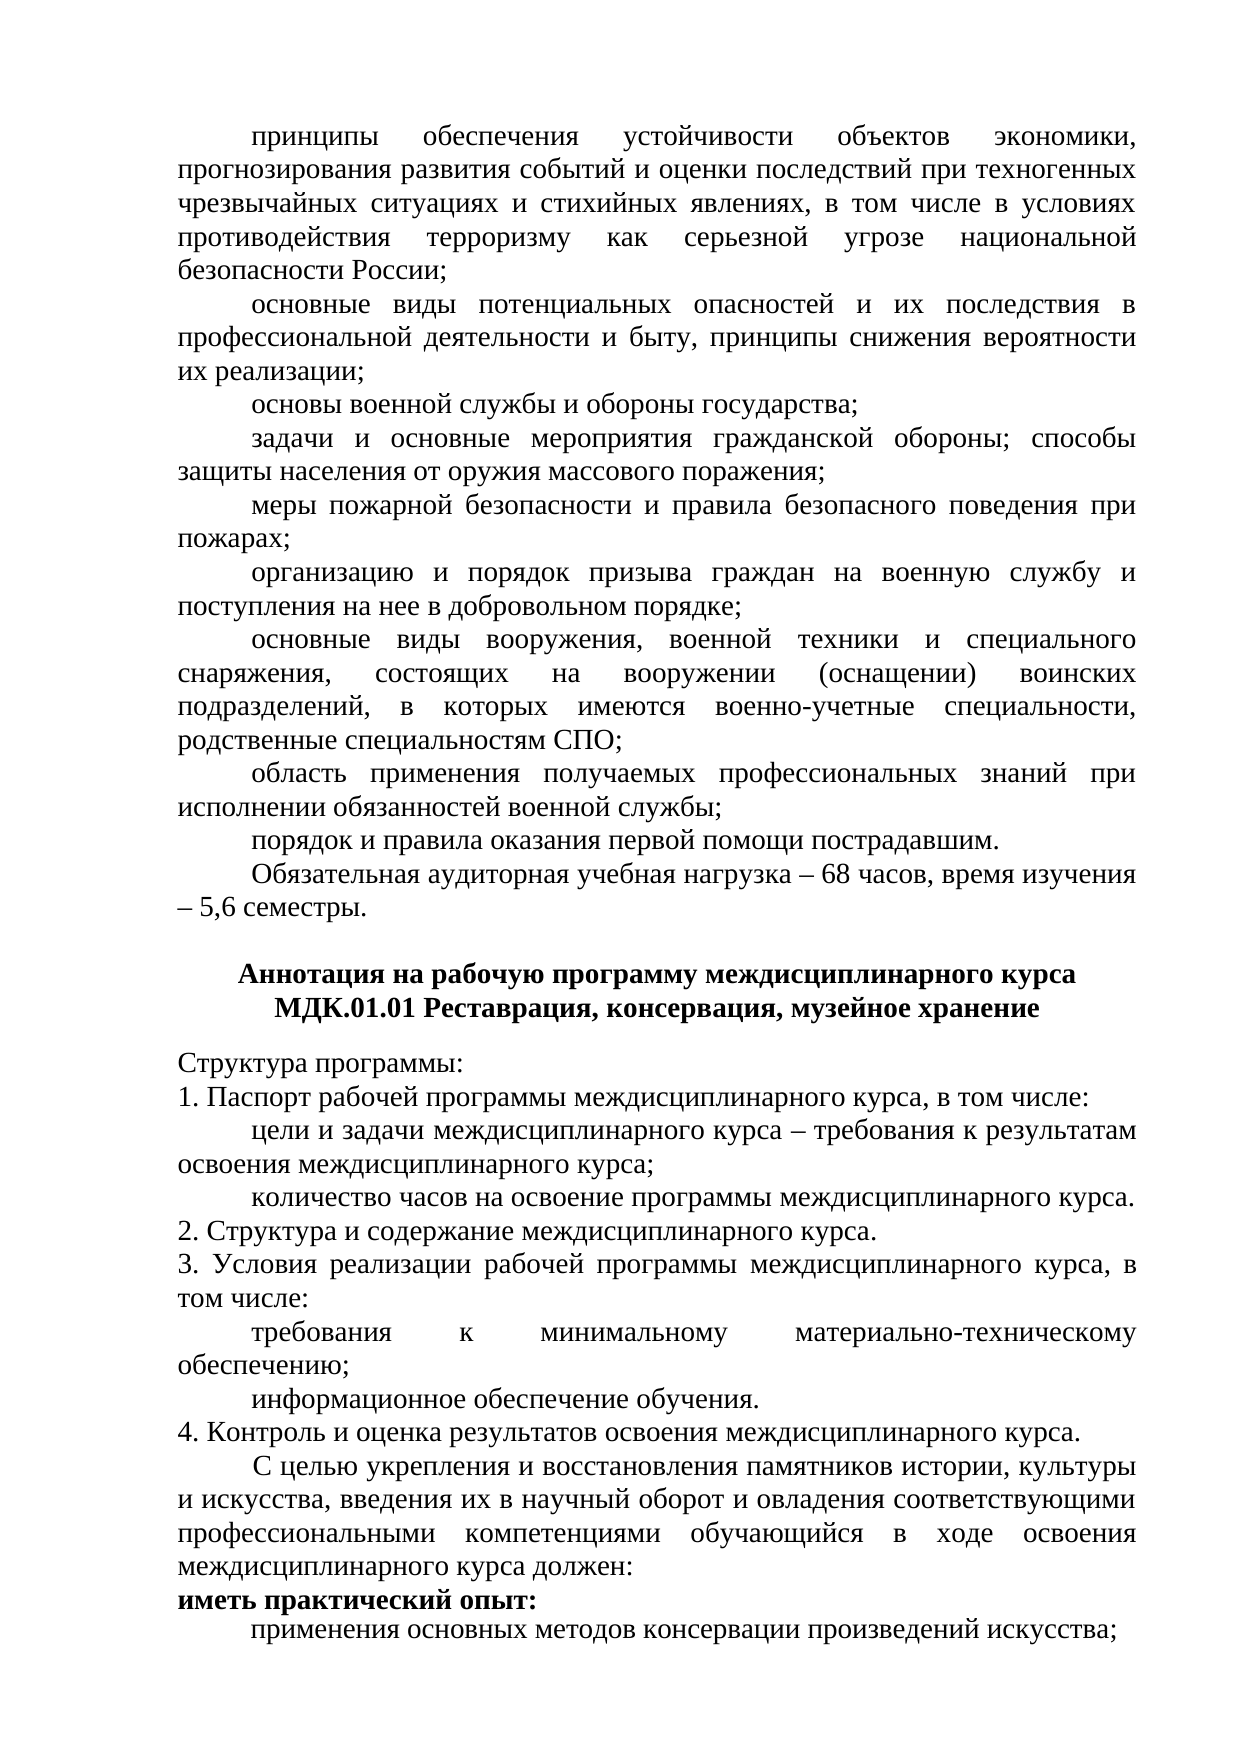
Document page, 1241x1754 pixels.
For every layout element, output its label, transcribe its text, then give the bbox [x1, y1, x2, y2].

text применения основных методов консервации произведений искусства; [177, 1616, 1127, 1644]
text С целью укрепления и восстановления памятников истории, культуры и искусства, введения их в научный оборот и овладения соответствующими профессиональными компетенциями обучающийся в ходе освоения междисциплинарного курса должен: [177, 1448, 1137, 1582]
text основные виды вооружения, военной техники и специального снаряжения, состоящих на вооружении (оснащении) воинских подразделений, в которых имеются военно-учетные специальности, родственные специальностям СПО; [177, 621, 1137, 755]
text организацию и порядок призыва граждан на военную службу и поступления на нее в добровольном порядке; [177, 554, 1137, 621]
text 3. Условия реализации рабочей программы междисциплинарного курса, в том числе: [177, 1247, 1137, 1314]
text 4. Контроль и оценка результатов освоения междисциплинарного курса. [177, 1414, 1137, 1448]
text основные виды потенциальных опасностей и их последствия в профессиональной деятельности и быту, принципы снижения вероятности их реализации; [177, 286, 1137, 386]
text принципы обеспечения устойчивости объектов экономики, прогнозирования развития событий и оценки последствий при техногенных чрезвычайных ситуациях и стихийных явлениях, в том числе в условиях противодействия терроризму как серьезной угрозе национальной безопасности России; [177, 118, 1137, 286]
text 2. Структура и содержание междисциплинарного курса. [177, 1213, 1137, 1247]
text задачи и основные мероприятия гражданской обороны; способы защиты населения от оружия массового поражения; [177, 420, 1137, 487]
text цели и задачи междисциплинарного курса – требования к результатам освоения междисциплинарного курса; [177, 1112, 1137, 1179]
text область применения получаемых профессиональных знаний при исполнении обязанностей военной службы; [177, 755, 1137, 822]
text Структура программы: [177, 1045, 1137, 1079]
text количество часов на освоение программы междисциплинарного курса. [177, 1179, 1137, 1213]
text иметь практический опыт: [177, 1582, 1137, 1616]
text 1. Паспорт рабочей программы междисциплинарного курса, в том числе: [177, 1079, 1137, 1112]
text Обязательная аудиторная учебная нагрузка – 68 часов, время изучения – 5,6 семестры. [177, 856, 1137, 923]
text Аннотация на рабочую программу междисциплинарного курса МДК.01.01 Реставрация, консервация, музейное хранение [177, 957, 1137, 1024]
text основы военной службы и обороны государства; [177, 386, 1137, 420]
text меры пожарной безопасности и правила безопасного поведения при пожарах; [177, 487, 1137, 554]
text требования к минимальному материально-техническому обеспечению; [177, 1314, 1137, 1381]
text порядок и правила оказания первой помощи пострадавшим. [177, 822, 1137, 856]
text информационное обеспечение обучения. [177, 1381, 1137, 1414]
